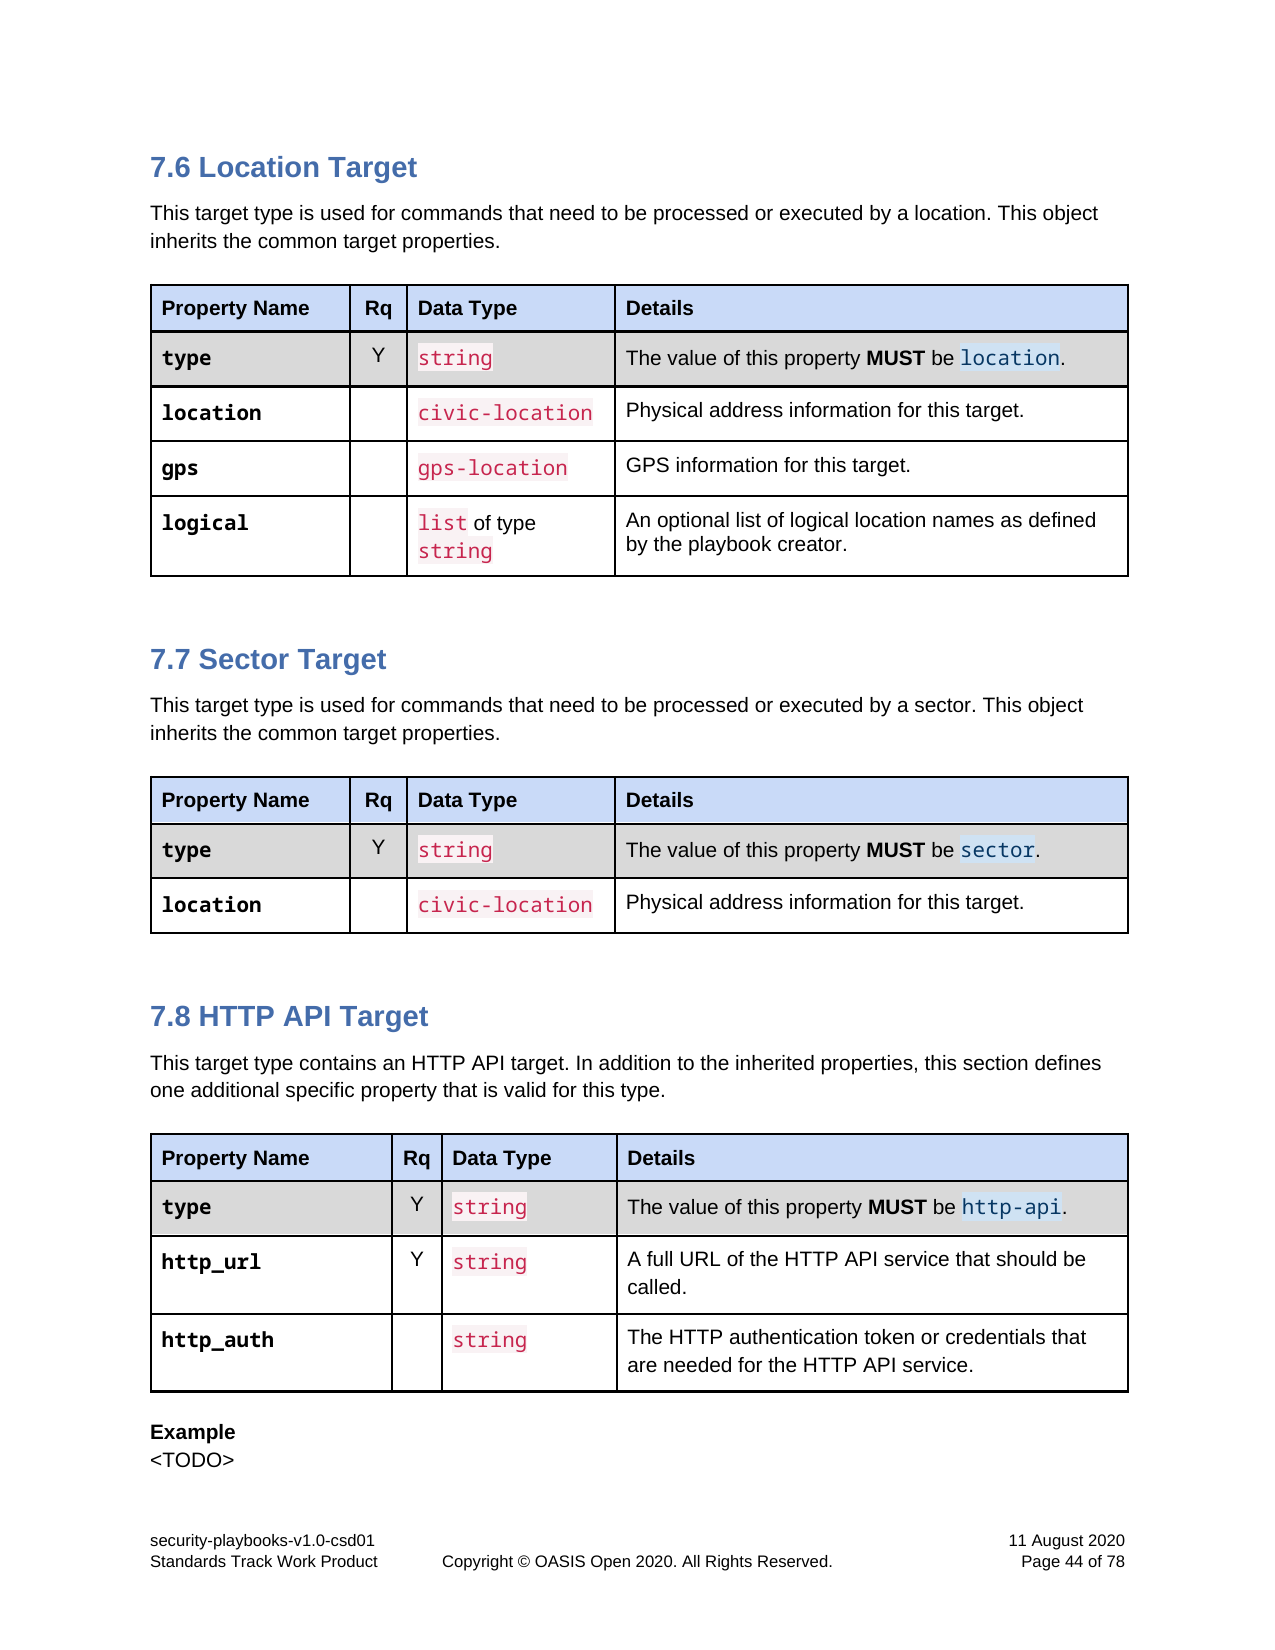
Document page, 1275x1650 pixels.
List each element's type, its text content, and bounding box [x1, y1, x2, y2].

table_header Property Name [152, 1135, 391, 1180]
table_header Details [616, 778, 1127, 822]
table_header Data Type [408, 778, 614, 822]
subtitle 7.6 Location Target [150, 150, 1125, 183]
table_header Data Type [408, 286, 614, 330]
text This target type contains an HTTP API target. In addition to the inherited properties, this section defines one additional specific property that is valid for this type. [150, 1050, 1125, 1102]
table_cell type [152, 1182, 391, 1234]
table_cell gps-location [408, 442, 614, 495]
table_cell Y [351, 333, 406, 385]
table_cell http_url [152, 1237, 391, 1312]
table_header Details [616, 286, 1127, 330]
table_cell civic-location [408, 879, 614, 932]
table_cell The value of this property MUST be sector. [616, 825, 1127, 877]
table_cell location [152, 388, 349, 440]
table_header Rq [351, 286, 406, 330]
table_cell Y [393, 1182, 441, 1234]
text This target type is used for commands that need to be processed or executed by a location. This object inherits the common target properties. [150, 201, 1125, 252]
table_cell The value of this property MUST be http-api. [618, 1182, 1127, 1234]
table_header Rq [351, 778, 406, 822]
table_cell The HTTP authentication token or credentials that are needed for the HTTP API service. [618, 1315, 1127, 1390]
table_cell Physical address information for this target. [616, 388, 1127, 440]
table_cell type [152, 333, 349, 385]
table_cell [351, 442, 406, 495]
text This target type is used for commands that need to be processed or executed by a sector. This object inherits the common target properties. [150, 693, 1125, 744]
table_cell http_auth [152, 1315, 391, 1390]
table_header Property Name [152, 778, 349, 822]
table_cell [393, 1315, 441, 1390]
table_cell GPS information for this target. [616, 442, 1127, 495]
table_cell string [408, 333, 614, 385]
table_cell Physical address information for this target. [616, 879, 1127, 932]
table_cell logical [152, 497, 349, 575]
table_header Rq [393, 1135, 441, 1180]
table_cell civic-location [408, 388, 614, 440]
subtitle 7.8 HTTP API Target [150, 999, 1125, 1033]
table_cell [351, 497, 406, 575]
table_cell string [443, 1237, 616, 1312]
table_cell [351, 879, 406, 932]
table_cell A full URL of the HTTP API service that should be called. [618, 1237, 1127, 1312]
table_cell gps [152, 442, 349, 495]
table_cell Y [393, 1237, 441, 1312]
table_cell Y [351, 825, 406, 877]
table_cell string [408, 825, 614, 877]
subtitle 7.7 Sector Target [150, 642, 1125, 676]
table_cell location [152, 879, 349, 932]
table_cell The value of this property MUST be location. [616, 333, 1127, 385]
table_cell type [152, 825, 349, 877]
table_header Details [618, 1135, 1127, 1180]
text <TODO> [150, 1447, 1125, 1471]
table_cell list of type string [408, 497, 614, 575]
table_cell [351, 388, 406, 440]
text Example [150, 1420, 1125, 1444]
table_cell string [443, 1315, 616, 1390]
table_header Data Type [443, 1135, 616, 1180]
table_cell An optional list of logical location names as defined by the playbook creator. [616, 497, 1127, 575]
table_header Property Name [152, 286, 349, 330]
table_cell string [443, 1182, 616, 1234]
